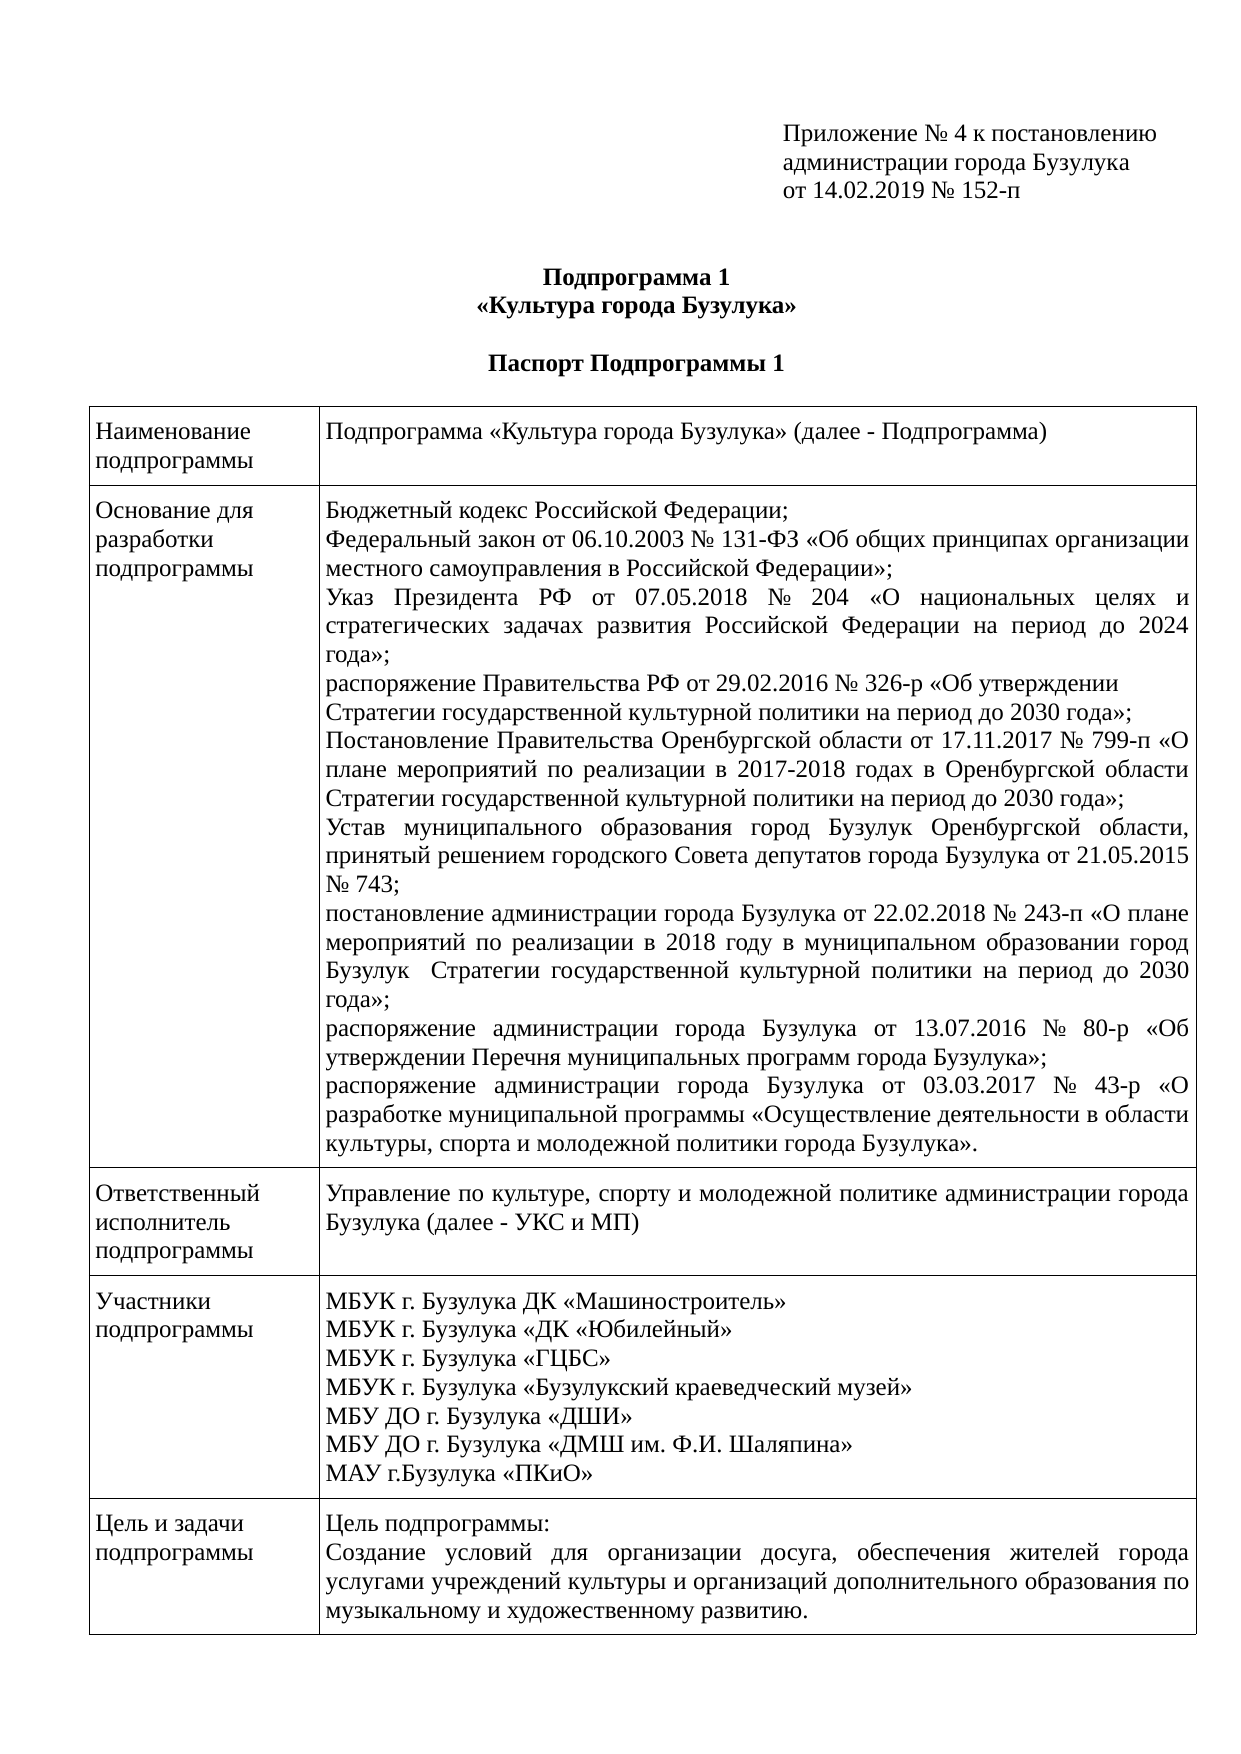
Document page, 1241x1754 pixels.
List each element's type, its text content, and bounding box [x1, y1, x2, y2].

text Приложение № 4 к постановлению [783, 118, 1184, 147]
table_header Наименование подпрограммы [90, 407, 319, 484]
table_cell МБУК г. Бузулука ДК «Машиностроитель» МБУК г. Бузулука «ДК «Юбилейный» МБУК г. Бузулука «ГЦБС» МБУК г. Бузулука «Бузулукский краеведческий музей» МБУ ДО г. Бузулука «ДШИ» МБУ ДО г. Бузулука «ДМШ им. Ф.И. Шаляпина» МАУ г.Бузулука «ПКиО» [320, 1276, 1196, 1498]
text «Культура города Бузулука» [89, 291, 1184, 319]
text от 14.02.2019 № 152-п [783, 176, 1184, 204]
table_header Подпрограмма «Культура города Бузулука» (далее - Подпрограмма) [320, 407, 1196, 484]
table_cell Управление по культуре, спорту и молодежной политике администрации города Бузулука (далее - УКС и МП) [320, 1168, 1196, 1275]
table_cell Участники подпрограммы [90, 1276, 319, 1498]
text Подпрограмма 1 [89, 262, 1184, 291]
table_cell Ответственный исполнитель подпрограммы [90, 1168, 319, 1275]
table_cell Основание для разработки подпрограммы [90, 486, 319, 1167]
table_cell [90, 1499, 319, 1634]
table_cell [320, 1499, 1196, 1634]
table_cell Бюджетный кодекс Российской Федерации; Федеральный закон от 06.10.2003 № 131-ФЗ «Об общих принципах организации местного самоуправления в Российской Федерации»; Указ Президента РФ от 07.05.2018 № 204 «О национальных целях и стратегических задачах развития Российской Федерации на период до 2024 года»; распоряжение Правительства РФ от 29.02.2016 № 326-р «Об утверждении Стратегии государственной культурной политики на период до 2030 года»; Постановление Правительства Оренбургской области от 17.11.2017 № 799-п «О плане мероприятий по реализации в 2017-2018 годах в Оренбургской области Стратегии государственной культурной политики на период до 2030 года»; Устав муниципального образования город Бузулук Оренбургской области, принятый решением городского Совета депутатов города Бузулука от 21.05.2015 № 743; постановление администрации города Бузулука от 22.02.2018 № 243-п «О плане мероприятий по реализации в 2018 году в муниципальном образовании город Бузулук Стратегии государственной культурной политики на период до 2030 года»; распоряжение администрации города Бузулука от 13.07.2016 № 80-р «Об утверждении Перечня муниципальных программ города Бузулука»; распоряжение администрации города Бузулука от 03.03.2017 № 43-р «О разработке муниципальной программы «Осуществление деятельности в области культуры, спорта и молодежной политики города Бузулука». [320, 486, 1196, 1167]
text Паспорт Подпрограммы 1 [89, 348, 1184, 377]
text администрации города Бузулука [783, 147, 1184, 176]
